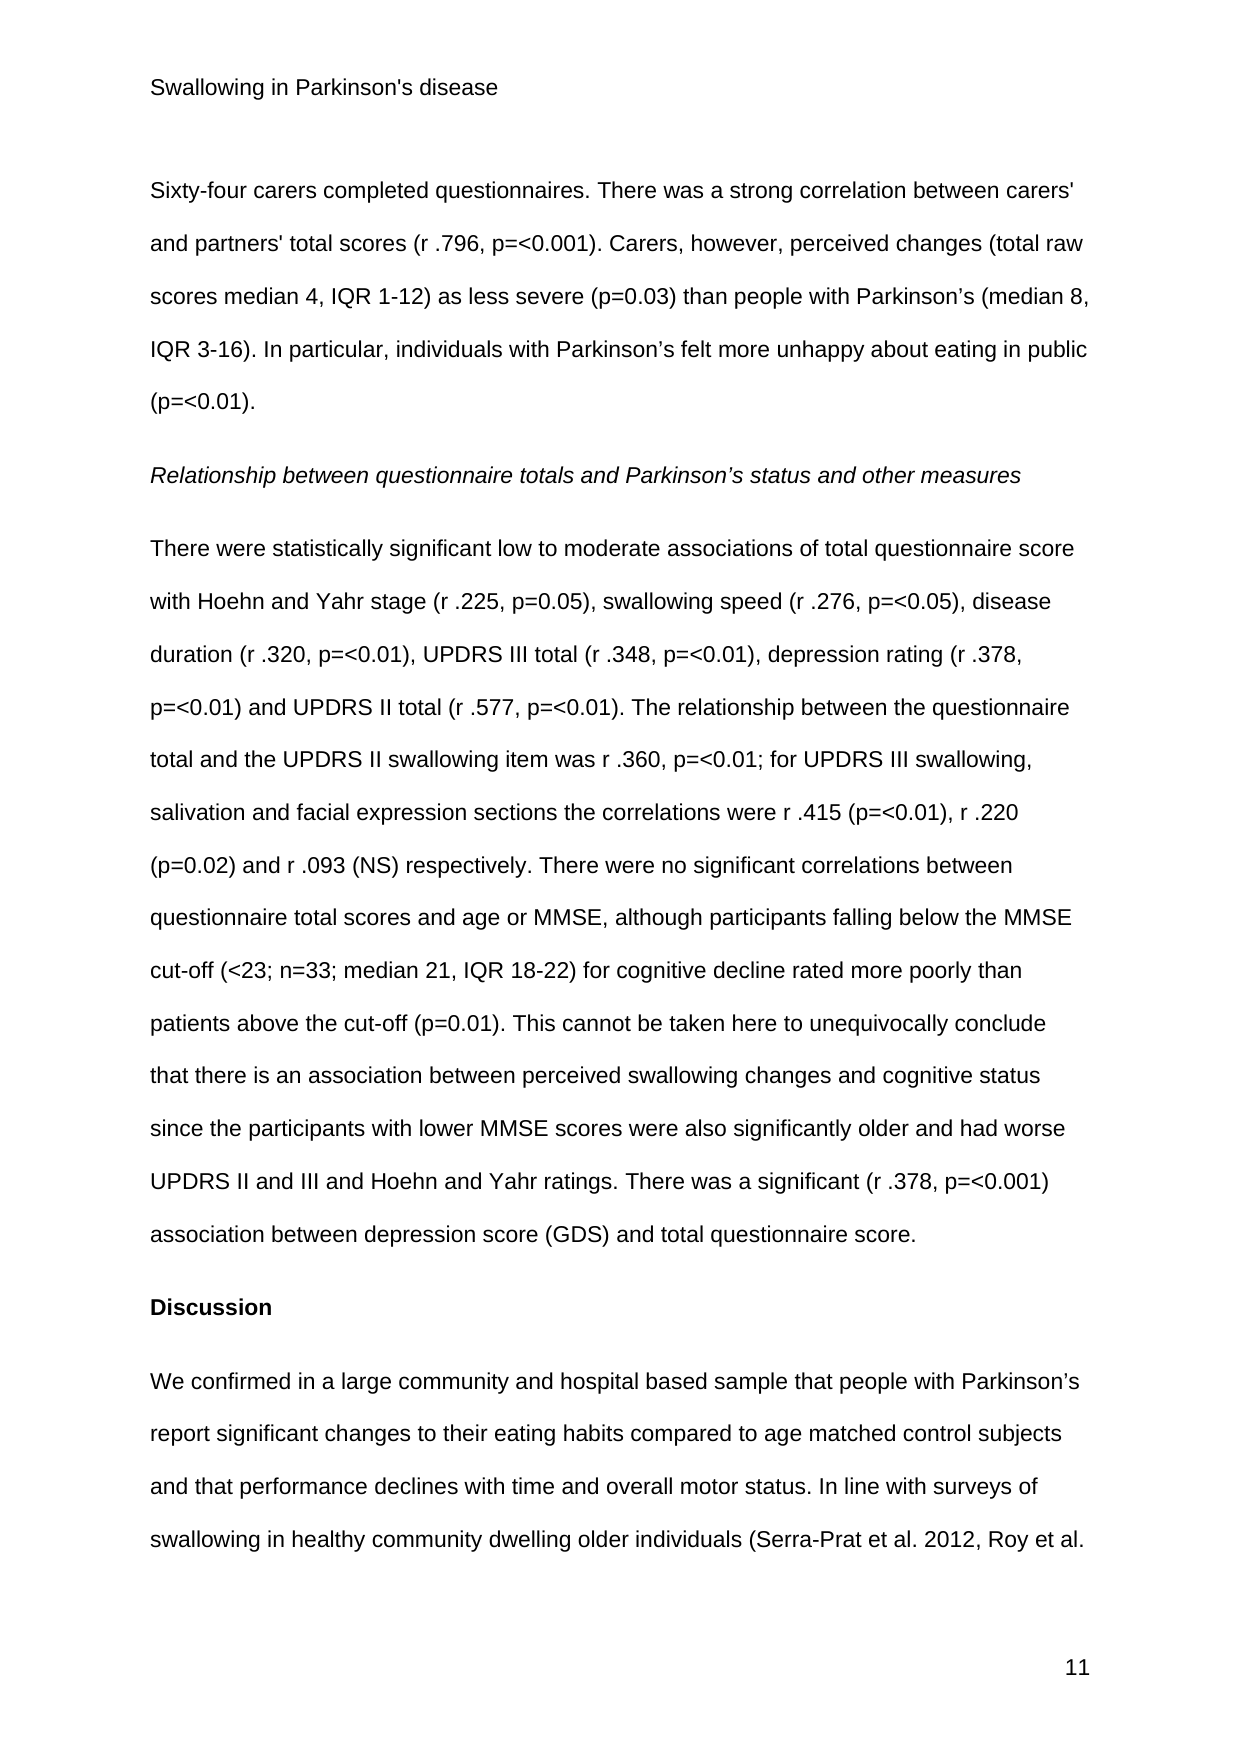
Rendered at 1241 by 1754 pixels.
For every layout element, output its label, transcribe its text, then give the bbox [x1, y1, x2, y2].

text Discussion [150, 1294, 1090, 1321]
text Relationship between questionnaire totals and Parkinson’s status and other measures [150, 462, 1090, 488]
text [150, 1368, 1090, 1552]
text There were statistically significant low to moderate associations of total questionnaire score with Hoehn and Yahr stage (r .225, p=0.05), swallowing speed (r .276, p=<0.05), disease duration (r .320, p=<0.01), UPDRS III total (r .348, p=<0.01), depression rating (r .378, p=<0.01) and UPDRS II total (r .577, p=<0.01). The relationship between the questionnaire total and the UPDRS II swallowing item was r .360, p=<0.01; for UPDRS III swallowing, salivation and facial expression sections the correlations were r .415 (p=<0.01), r .220 (p=0.02) and r .093 (NS) respectively. There were no significant correlations between questionnaire total scores and age or MMSE, although participants falling below the MMSE cut-off (<23; n=33; median 21, IQR 18-22) for cognitive decline rated more poorly than patients above the cut-off (p=0.01). This cannot be taken here to unequivocally conclude that there is an association between perceived swallowing changes and cognitive status since the participants with lower MMSE scores were also significantly older and had worse UPDRS II and III and Hoehn and Yahr ratings. There was a significant (r .378, p=<0.001) association between depression score (GDS) and total questionnaire score. [150, 535, 1090, 1247]
text Sixty-four carers completed questionnaires. There was a strong correlation between carers' and partners' total scores (r .796, p=<0.001). Carers, however, perceived changes (total raw scores median 4, IQR 1-12) as less severe (p=0.03) than people with Parkinson’s (median 8, IQR 3-16). In particular, individuals with Parkinson’s felt more unhappy about eating in public (p=<0.01). [150, 177, 1090, 415]
